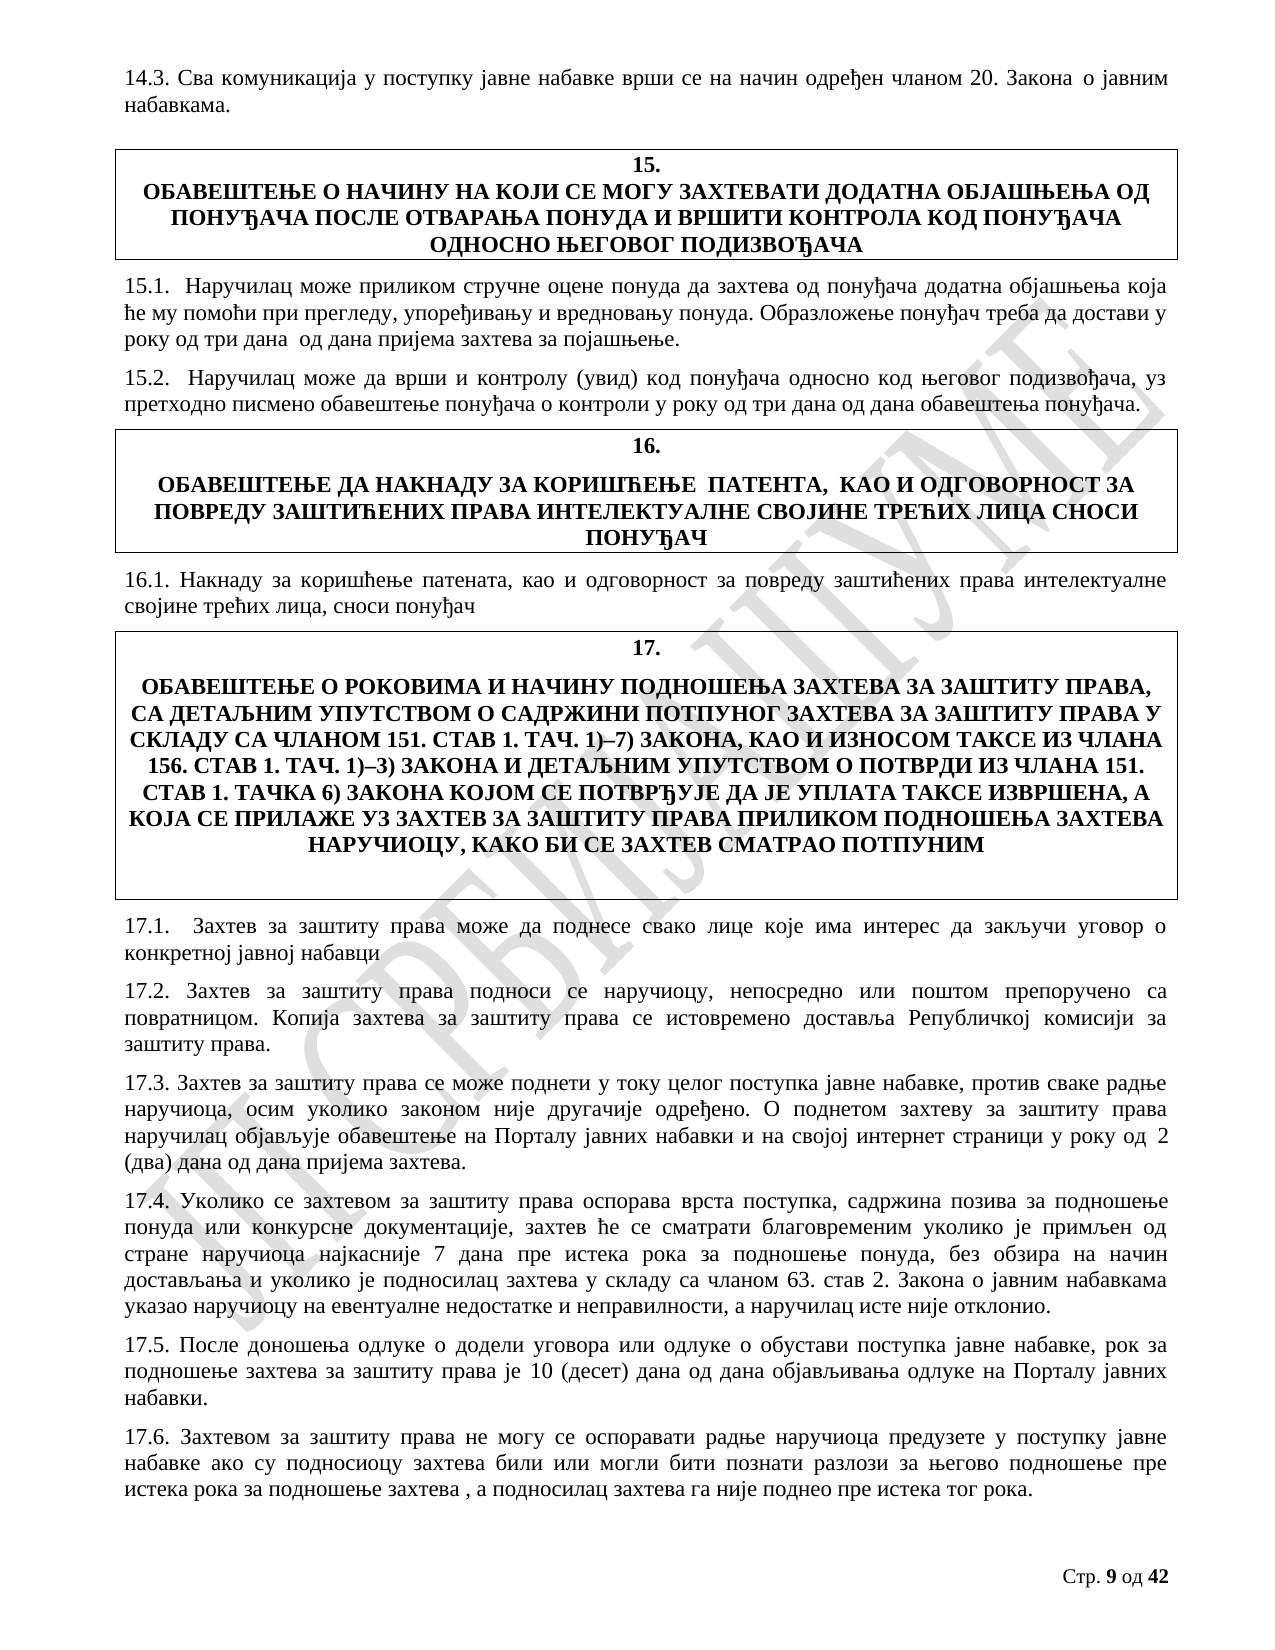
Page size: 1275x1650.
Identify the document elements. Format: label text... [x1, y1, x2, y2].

text 17. [116, 632, 1177, 661]
text 16. [116, 430, 1177, 459]
text 15.2. Наручилац може да врши и контролу (увид) код понуђача односно код његовог подизвођача, уз претходно писмено обавештење понуђача о контроли у року од три дана од дана обавештења понуђача. [124, 364, 1169, 417]
text 15.1. Наручилац може приликом стручне оцене понуда да захтева од понуђача додатна објашњења која ће му помоћи при прегледу, упоређивању и вредновању понуда. Образложење понуђач треба да достави у року од три дана од дана пријема захтева за појашњење. [124, 273, 1169, 352]
text 17.1. Захтев за заштиту права може да поднесе свако лице које има интерес да закључи уговор о конкретној јавној набавци [124, 912, 1169, 965]
text 17.4. Уколико се захтевом за заштиту права оспорава врста поступка, садржина позива за подношење понуда или конкурсне документације, захтев ће се сматрати благовременим уколико је примљен од стране наручиоца најкасније 7 дана пре истека рока за подношење понуда, без обзира на начин достављања и уколико је подносилац захтева у складу са чланом 63. став 2. Закона о јавним набавкама указао наручиоцу на евентуалне недостатке и неправилности, а наручилац исте није отклонио. [124, 1187, 1169, 1319]
text 15. ОБАВЕШТЕЊЕ О НАЧИНУ НА КОЈИ СЕ МОГУ ЗАХТЕВАТИ ДОДАТНА ОБЈАШЊЕЊА ОД ПОНУЂАЧА ПОСЛЕ ОТВАРАЊА ПОНУДА И ВРШИТИ КОНТРОЛА КОД ПОНУЂАЧА ОДНОСНО ЊЕГОВОГ ПОДИЗВОЂАЧА [116, 150, 1177, 259]
text 16.1. Накнаду за коришћење патената, као и одговорност за повреду заштићених права интелектуалне својине трећих лица, сноси понуђач [124, 566, 1169, 619]
text ОБАВЕШТЕЊЕ ДА НАКНАДУ ЗА КОРИШЋЕЊЕ ПАТЕНТА, КАО И ОДГОВОРНОСТ ЗА ПОВРЕДУ ЗАШТИЋЕНИХ ПРАВА ИНТЕЛЕКТУАЛНЕ СВОЈИНЕ ТРЕЋИХ ЛИЦА СНОСИ ПОНУЂАЧ [116, 468, 1177, 552]
text ОБАВЕШТЕЊЕ О РОКОВИМА И НАЧИНУ ПОДНОШЕЊА ЗАХТЕВА ЗА ЗАШТИТУ ПРАВА, СА ДЕТАЉНИМ УПУТСТВОМ О САДРЖИНИ ПОТПУНОГ ЗАХТЕВА ЗА ЗАШТИТУ ПРАВА У СКЛАДУ СА ЧЛАНОМ 151. СТАВ 1. ТАЧ. 1)–7) ЗАКОНА, КАО И ИЗНОСОМ ТАКСЕ ИЗ ЧЛАНА 156. СТАВ 1. ТАЧ. 1)–3) ЗАКОНА И ДЕТАЉНИМ УПУТСТВОМ О ПОТВРДИ ИЗ ЧЛАНА 151. СТАВ 1. ТАЧКА 6) ЗАКОНА КОЈОМ СЕ ПОТВРЂУЈЕ ДА ЈЕ УПЛАТА ТАКСЕ ИЗВРШЕНА, А КОЈА СЕ ПРИЛАЖЕ УЗ ЗАХТЕВ ЗА ЗАШТИТУ ПРАВА ПРИЛИКОМ ПОДНОШЕЊА ЗАХТЕВА НАРУЧИОЦУ, КАКО БИ СЕ ЗАХТЕВ СМАТРАО ПОТПУНИМ [116, 670, 1177, 858]
text 17.6. Захтевом за заштиту права не могу се оспоравати радње наручиоца предузете у поступку јавне набавке ако су подносиоцу захтева били или могли бити познати разлози за његово подношење пре истека рока за подношење захтева , а подносилац захтева га није поднео пре истека тог рока. [124, 1423, 1169, 1502]
text 14.3. Сва комуникација у поступку јавне набавке врши се на начин одређен чланом 20. Закона о јавним набавкама. [124, 64, 1169, 117]
text 17.3. Захтев за заштиту права се може поднети у току целог поступка јавне набавке, против сваке радње наручиоца, осим уколико законом није другачије одређено. О поднетом захтеву за заштиту права наручилац објављује обавештење на Порталу јавних набавки и на својој интернет страници у року од 2 (двa) дана од дана пријема захтева. [124, 1069, 1169, 1174]
text 17.2. Захтев за заштиту права подноси се наручиоцу, непосредно или поштом препоручено са повратницом. Копија захтева за заштиту права се истовремено доставља Републичкој комисији за заштиту права. [124, 977, 1169, 1056]
text 17.5. После доношења одлуке о додели уговора или одлуке о обустави поступка јавне набавке, рок за подношење захтева за заштиту права је 10 (десет) дана од дана објављивања одлуке на Порталу јавних набавки. [124, 1331, 1169, 1410]
